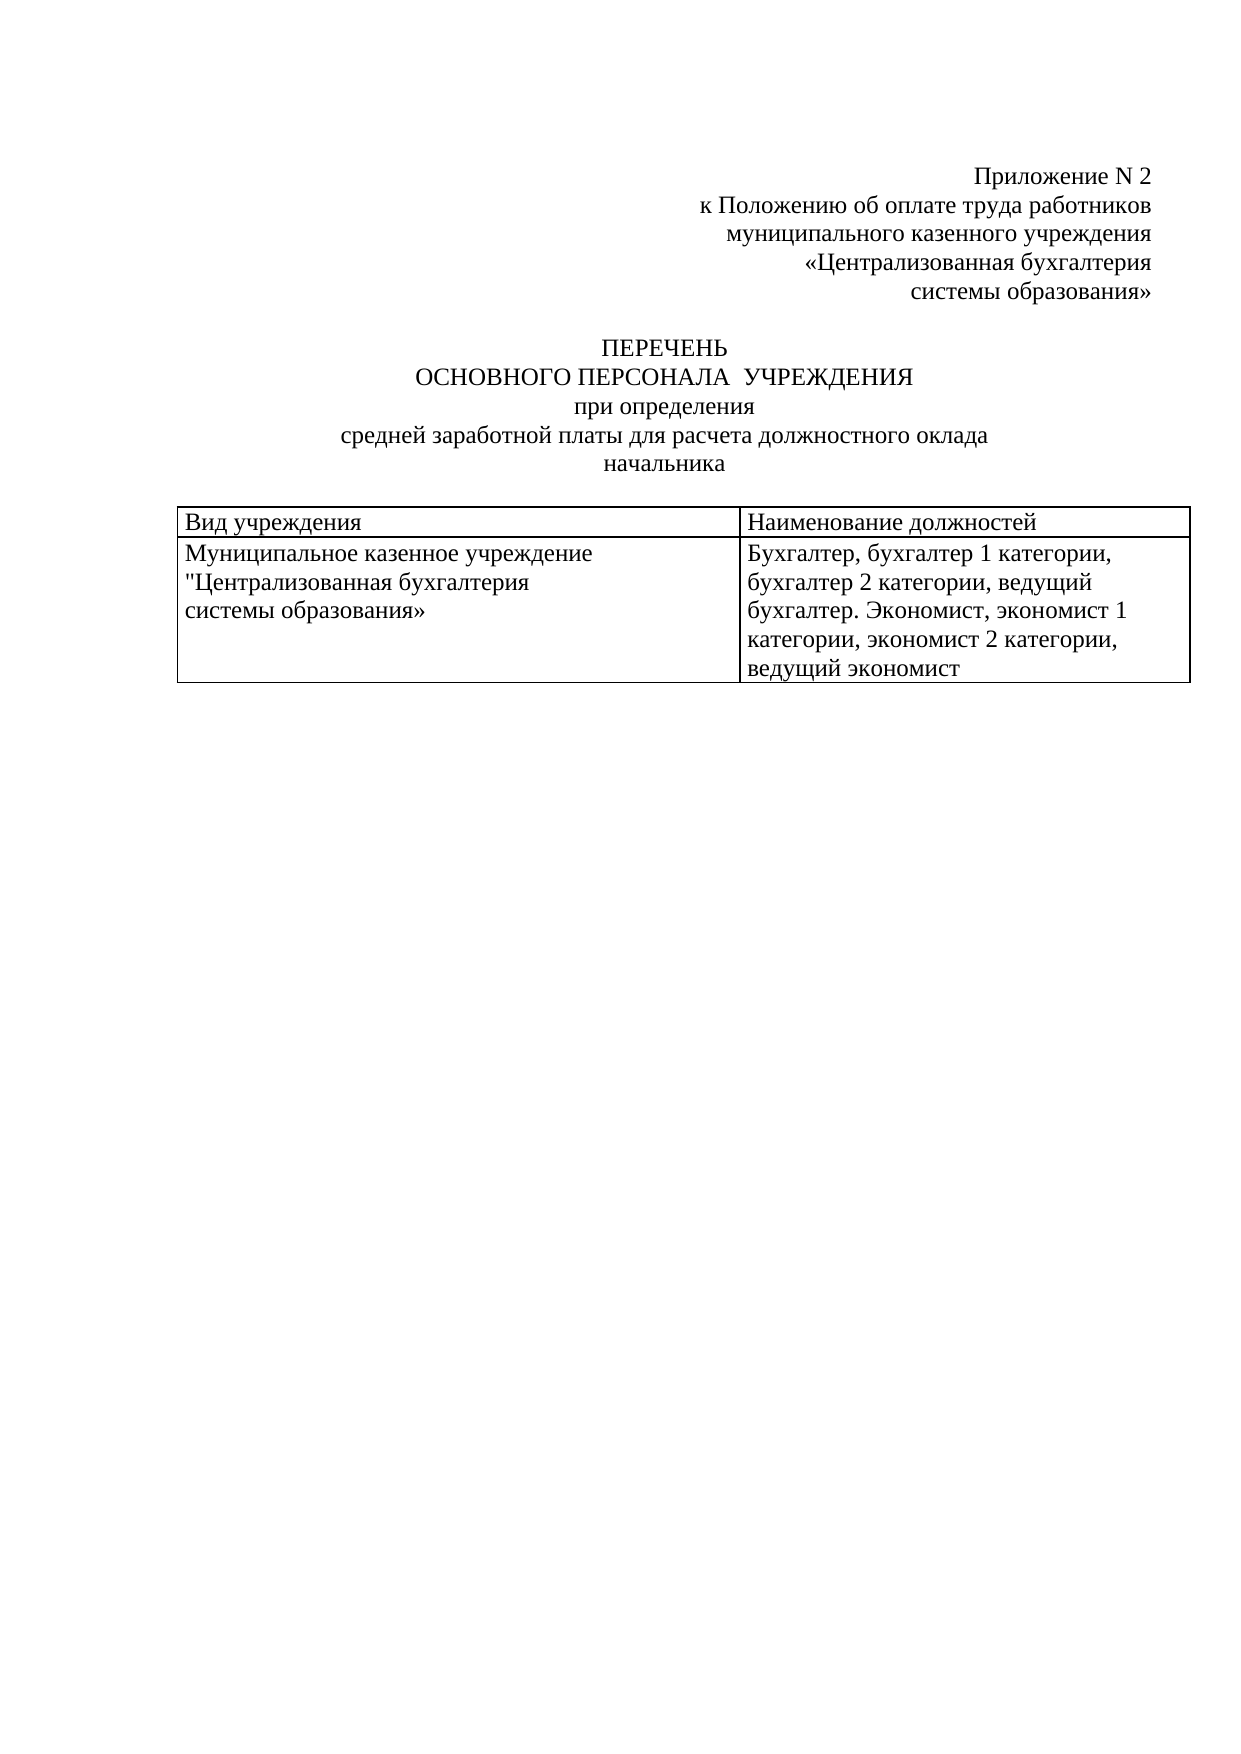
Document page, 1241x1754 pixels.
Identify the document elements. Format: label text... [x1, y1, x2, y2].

text к Положению об оплате труда работников [177, 190, 1152, 218]
text ПЕРЕЧЕНЬ [177, 333, 1152, 362]
text муниципального казенного учреждения [177, 218, 1152, 247]
table_cell Бухгалтер, бухгалтер 1 категории, бухгалтер 2 категории, ведущий бухгалтер. Экономист, экономист 1 категории, экономист 2 категории, ведущий экономист [741, 538, 1189, 682]
table_header Вид учреждения [178, 508, 739, 536]
text системы образования» [177, 276, 1152, 305]
text средней заработной платы для расчета должностного оклада [177, 420, 1152, 448]
table_header Наименование должностей [741, 508, 1189, 536]
text начальника [177, 448, 1152, 477]
text «Централизованная бухгалтерия [177, 247, 1152, 276]
table_cell Муниципальное казенное учреждение "Централизованная бухгалтерия системы образования» [178, 538, 739, 682]
text при определения [177, 391, 1152, 420]
text ОСНОВНОГО ПЕРСОНАЛА УЧРЕЖДЕНИЯ [177, 362, 1152, 391]
text Приложение N 2 [177, 161, 1152, 190]
